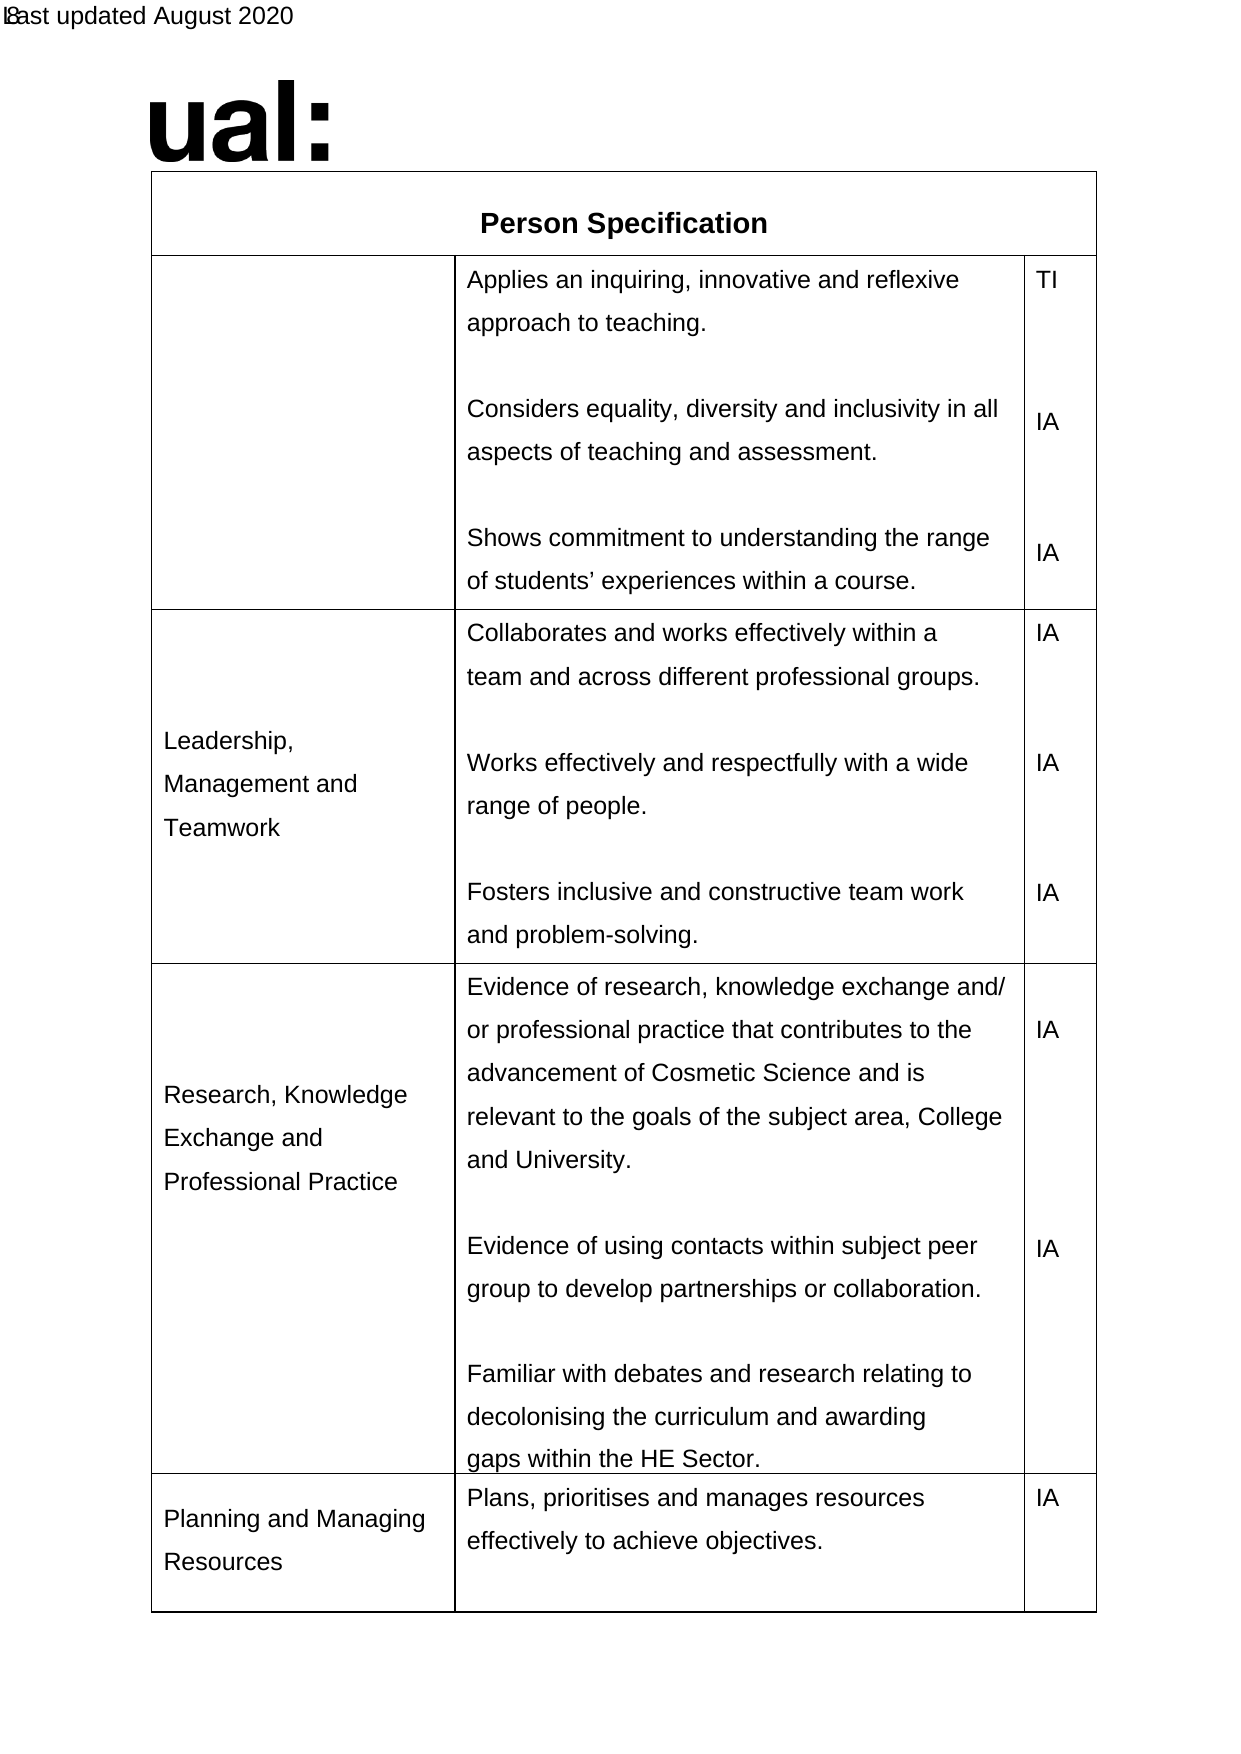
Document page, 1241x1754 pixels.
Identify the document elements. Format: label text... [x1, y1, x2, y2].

table_header Person Specification [152, 172, 1096, 255]
table_cell IA [1025, 1474, 1096, 1611]
table_cell Applies an inquiring, innovative and reflexive approach to teaching. Considers equality, diversity and inclusivity in all aspects of teaching and assessment. Shows commitment to understanding the range of students’ experiences within a course. [456, 256, 1024, 609]
table_cell Research, Knowledge Exchange and Professional Practice [152, 964, 454, 1473]
table_cell IA IA IA [1025, 610, 1096, 962]
table_cell IA IA [1025, 964, 1096, 1473]
table_cell Planning and Managing Resources [152, 1474, 454, 1611]
table_cell Plans, prioritises and manages resources effectively to achieve objectives. [456, 1474, 1024, 1611]
table_cell Collaborates and works effectively within a team and across different professional groups. Works effectively and respectfully with a wide range of people. Fosters inclusive and constructive team work and problem-solving. [456, 610, 1024, 962]
picture [150, 80, 329, 162]
table_cell Evidence of research, knowledge exchange and/ or professional practice that contributes to the advancement of Cosmetic Science and is relevant to the goals of the subject area, College and University. Evidence of using contacts within subject peer group to develop partnerships or collaboration. Familiar with debates and research relating to decolonising the curriculum and awarding gaps within the HE Sector. [456, 964, 1024, 1473]
table_cell [152, 256, 454, 609]
table_cell TI IA IA [1025, 256, 1096, 609]
table_cell Leadership, Management and Teamwork [152, 610, 454, 962]
